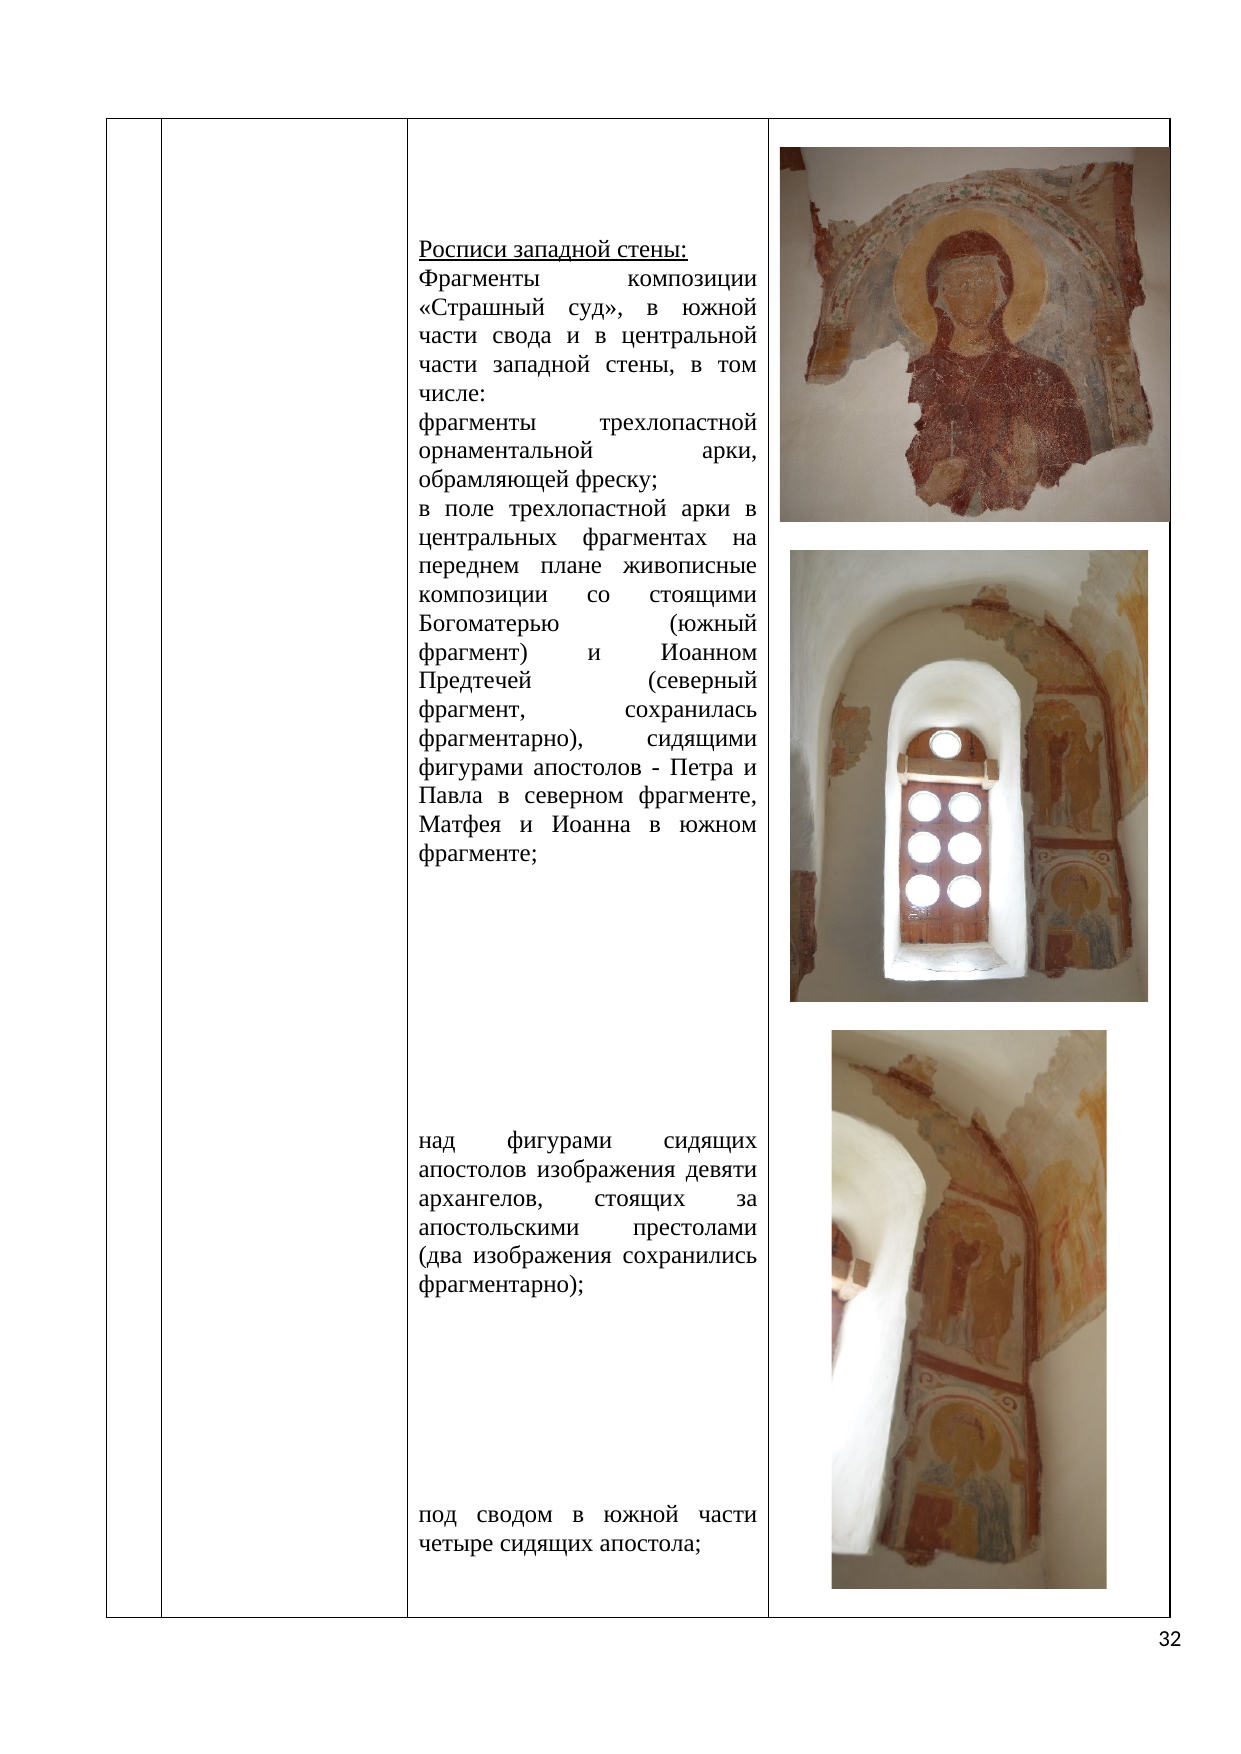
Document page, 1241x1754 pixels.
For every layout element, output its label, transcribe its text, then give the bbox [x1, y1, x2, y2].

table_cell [162, 119, 407, 1617]
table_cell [408, 119, 768, 1617]
picture [779, 147, 1170, 522]
table_cell 5 [107, 119, 161, 1617]
picture [831, 1030, 1107, 1589]
picture [790, 550, 1149, 1002]
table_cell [769, 119, 1169, 1617]
